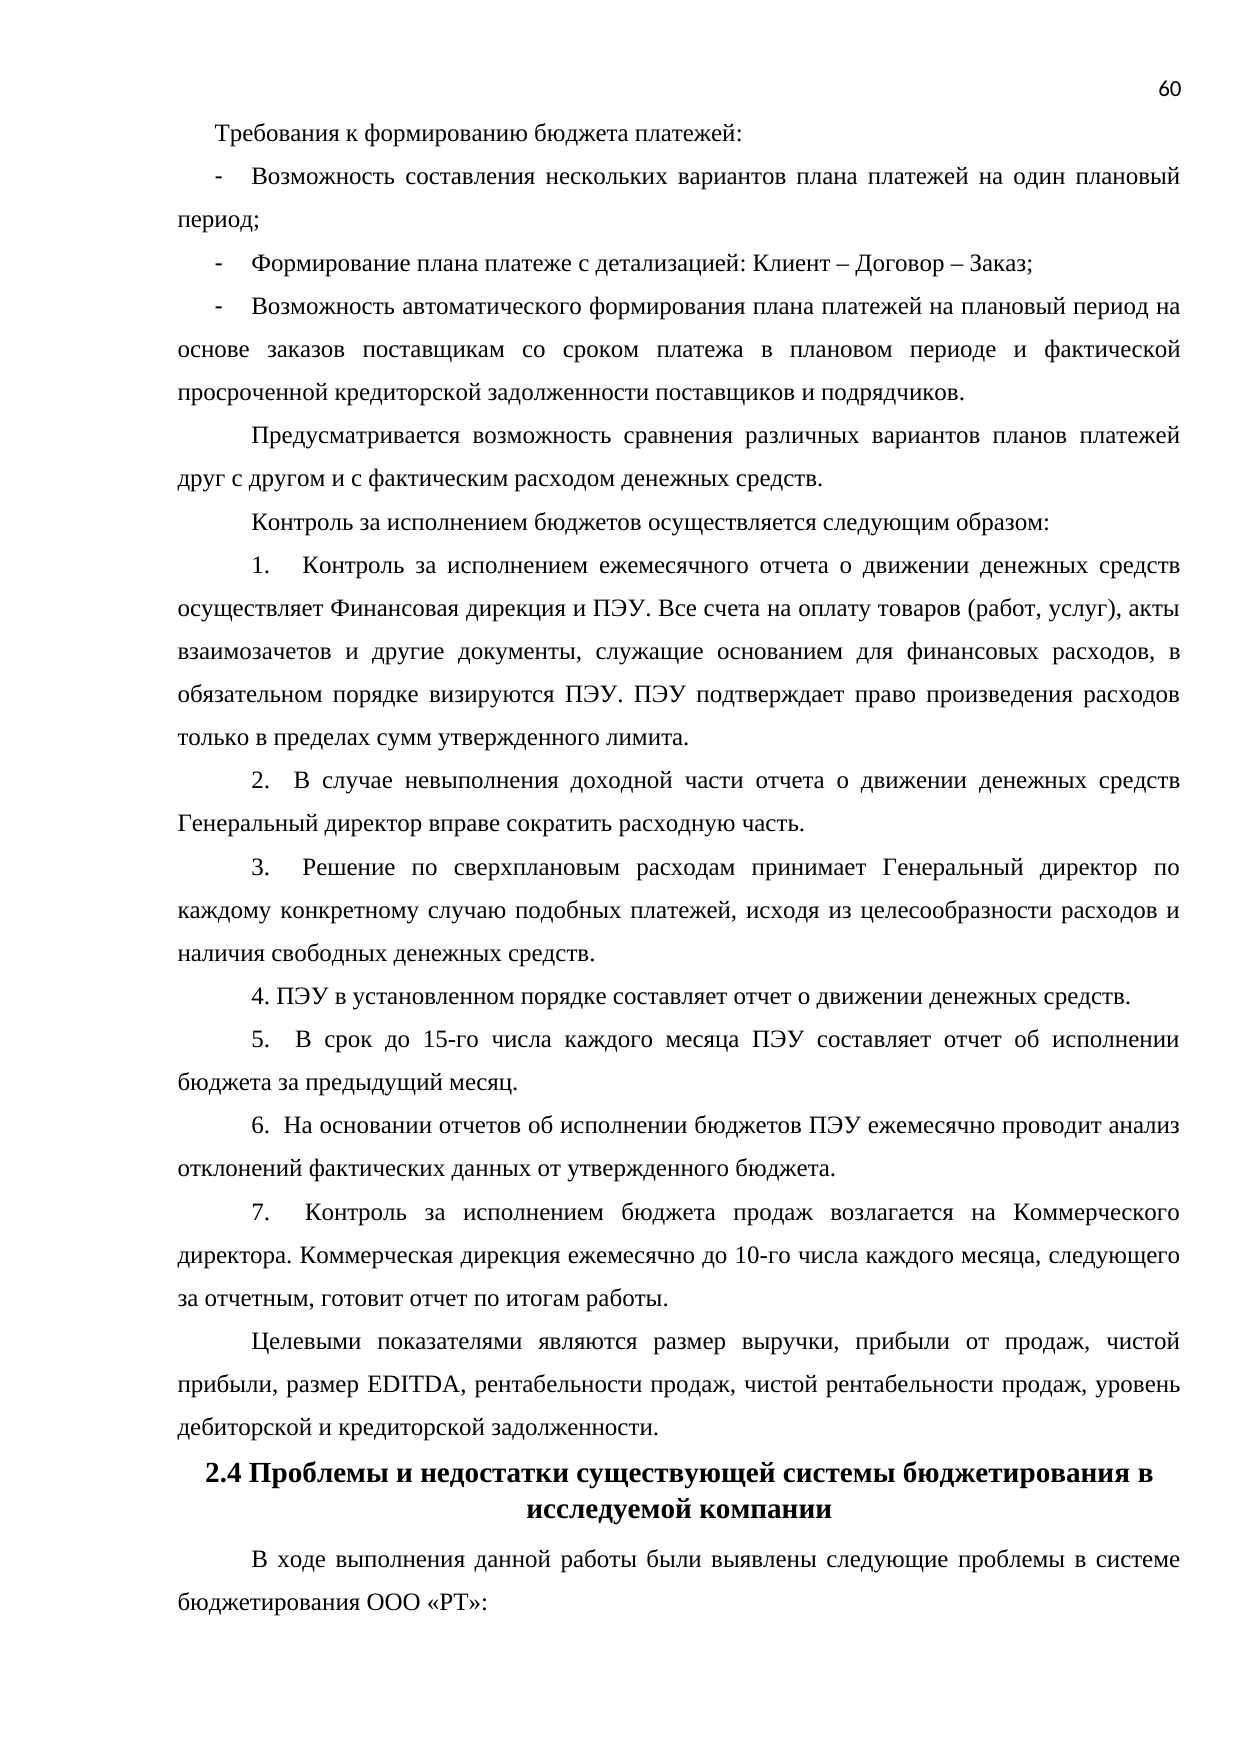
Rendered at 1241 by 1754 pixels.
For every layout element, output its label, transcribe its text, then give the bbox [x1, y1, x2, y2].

text Контроль за исполнением бюджетов осуществляется следующим образом: [177, 507, 1181, 535]
subtitle 2.4 Проблемы и недостатки существующей системы бюджетирования в исследуемой компании [177, 1455, 1181, 1525]
text 4. ПЭУ в установленном порядке составляет отчет о движении денежных средств. [177, 981, 1181, 1010]
text 3. Решение по сверхплановым расходам принимает Генеральный директор по каждому конкретному случаю подобных платежей, исходя из целесообразности расходов и наличия свободных денежных средств. [177, 852, 1181, 967]
text 5. В срок до 15-го числа каждого месяца ПЭУ составляет отчет об исполнении бюджета за предыдущий месяц. [177, 1024, 1181, 1096]
text 1. Контроль за исполнением ежемесячного отчета о движении денежных средств осуществляет Финансовая дирекция и ПЭУ. Все счета на оплату товаров (работ, услуг), акты взаимозачетов и другие документы, служащие основанием для финансовых расходов, в обязательном порядке визируются ПЭУ. ПЭУ подтверждает право произведения расходов только в пределах сумм утвержденного лимита. [177, 550, 1181, 751]
text 7. Контроль за исполнением бюджета продаж возлагается на Коммерческого директора. Коммерческая дирекция ежемесячно до 10-го числа каждого месяца, следующего за отчетным, готовит отчет по итогам работы. [177, 1197, 1181, 1312]
text Целевыми показателями являются размер выручки, прибыли от продаж, чистой прибыли, размер EDITDA, рентабельности продаж, чистой рентабельности продаж, уровень дебиторской и кредиторской задолженности. [177, 1326, 1181, 1441]
text 2. В случае невыполнения доходной части отчета о движении денежных средств Генеральный директор вправе сократить расходную часть. [177, 765, 1181, 837]
text Требования к формированию бюджета платежей: [177, 118, 1181, 147]
text В ходе выполнения данной работы были выявлены следующие проблемы в системе бюджетирования ООО «РТ»: [177, 1544, 1181, 1616]
list Формирование плана платеже с детализацией: Клиент – Договор – Заказ; [177, 248, 1181, 276]
list Возможность автоматического формирования плана платежей на плановый период на основе заказов поставщикам со сроком платежа в плановом периоде и фактической просроченной кредиторской задолженности поставщиков и подрядчиков. [177, 291, 1181, 406]
text Предусматривается возможность сравнения различных вариантов планов платежей друг с другом и с фактическим расходом денежных средств. [177, 420, 1181, 492]
list Возможность составления нескольких вариантов плана платежей на один плановый период; [177, 161, 1181, 233]
text 6. На основании отчетов об исполнении бюджетов ПЭУ ежемесячно проводит анализ отклонений фактических данных от утвержденного бюджета. [177, 1110, 1181, 1182]
